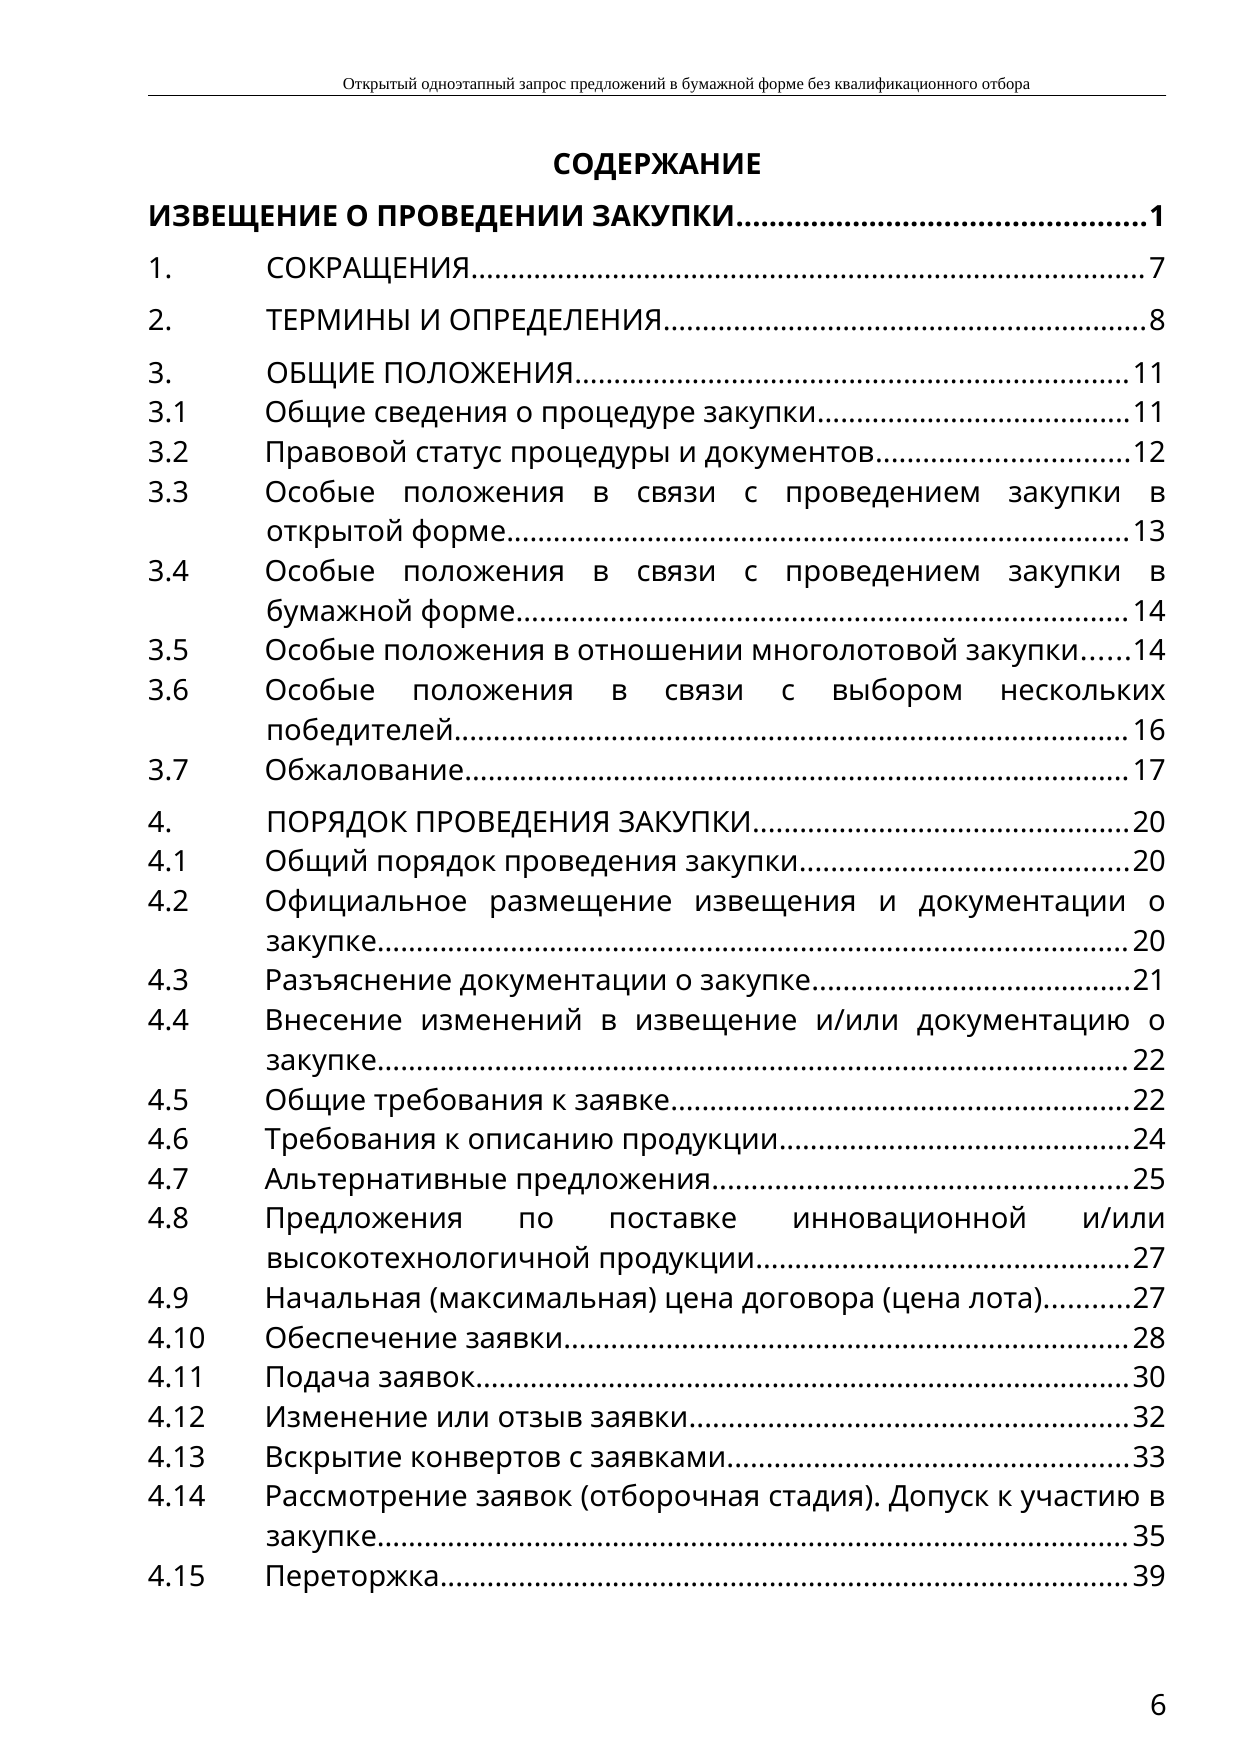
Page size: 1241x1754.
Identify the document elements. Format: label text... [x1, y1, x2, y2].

text 3.1 Общие сведения о процедуре закупки 11 [148, 392, 1166, 431]
text 4.8 Предложения по поставке инновационной и/или высокотехнологичной продукции 27 [148, 1198, 1166, 1277]
text 4.7 Альтернативные предложения 25 [148, 1158, 1166, 1198]
text 4.5 Общие требования к заявке 22 [148, 1079, 1166, 1118]
text 3.2 Правовой статус процедуры и документов 12 [148, 431, 1166, 471]
text 4.6 Требования к описанию продукции 24 [148, 1118, 1166, 1158]
text 4.10 Обеспечение заявки 28 [148, 1317, 1166, 1357]
text 4. ПОРЯДОК ПРОВЕДЕНИЯ ЗАКУПКИ 20 [148, 801, 1166, 841]
text 3.3 Особые положения в связи с проведением закупки в открытой форме 13 [148, 471, 1166, 550]
text 4.13 Вскрытие конвертов с заявками 33 [148, 1436, 1166, 1476]
text 4.12 Изменение или отзыв заявки 32 [148, 1396, 1166, 1436]
text 3.5 Особые положения в отношении многолотовой закупки 14 [148, 630, 1166, 669]
text 1. СОКРАЩЕНИЯ 7 [148, 247, 1166, 287]
text 4.11 Подача заявок 30 [148, 1357, 1166, 1396]
text СОДЕРЖАНИЕ [148, 143, 1166, 183]
text 4.1 Общий порядок проведения закупки 20 [148, 841, 1166, 880]
text 3.7 Обжалование 17 [148, 749, 1166, 788]
text ИЗВЕЩЕНИЕ О ПРОВЕДЕНИИ ЗАКУПКИ 1 [148, 195, 1166, 235]
text 3.6 Особые положения в связи с выбором нескольких победителей 16 [148, 669, 1166, 749]
text 4.15 Переторжка 39 [148, 1555, 1166, 1595]
text 4.2 Официальное размещение извещения и документации о закупке 20 [148, 880, 1166, 960]
text 4.9 Начальная (максимальная) цена договора (цена лота) 27 [148, 1277, 1166, 1317]
text 4.3 Разъяснение документации о закупке 21 [148, 960, 1166, 999]
text 3.4 Особые положения в связи с проведением закупки в бумажной форме 14 [148, 550, 1166, 630]
text 2. ТЕРМИНЫ И ОПРЕДЕЛЕНИЯ 8 [148, 300, 1166, 339]
text 4.4 Внесение изменений в извещение и/или документацию о закупке 22 [148, 999, 1166, 1079]
text 3. ОБЩИЕ ПОЛОЖЕНИЯ 11 [148, 352, 1166, 392]
text 4.14 Рассмотрение заявок (отборочная стадия). Допуск к участию в закупке 35 [148, 1476, 1166, 1555]
